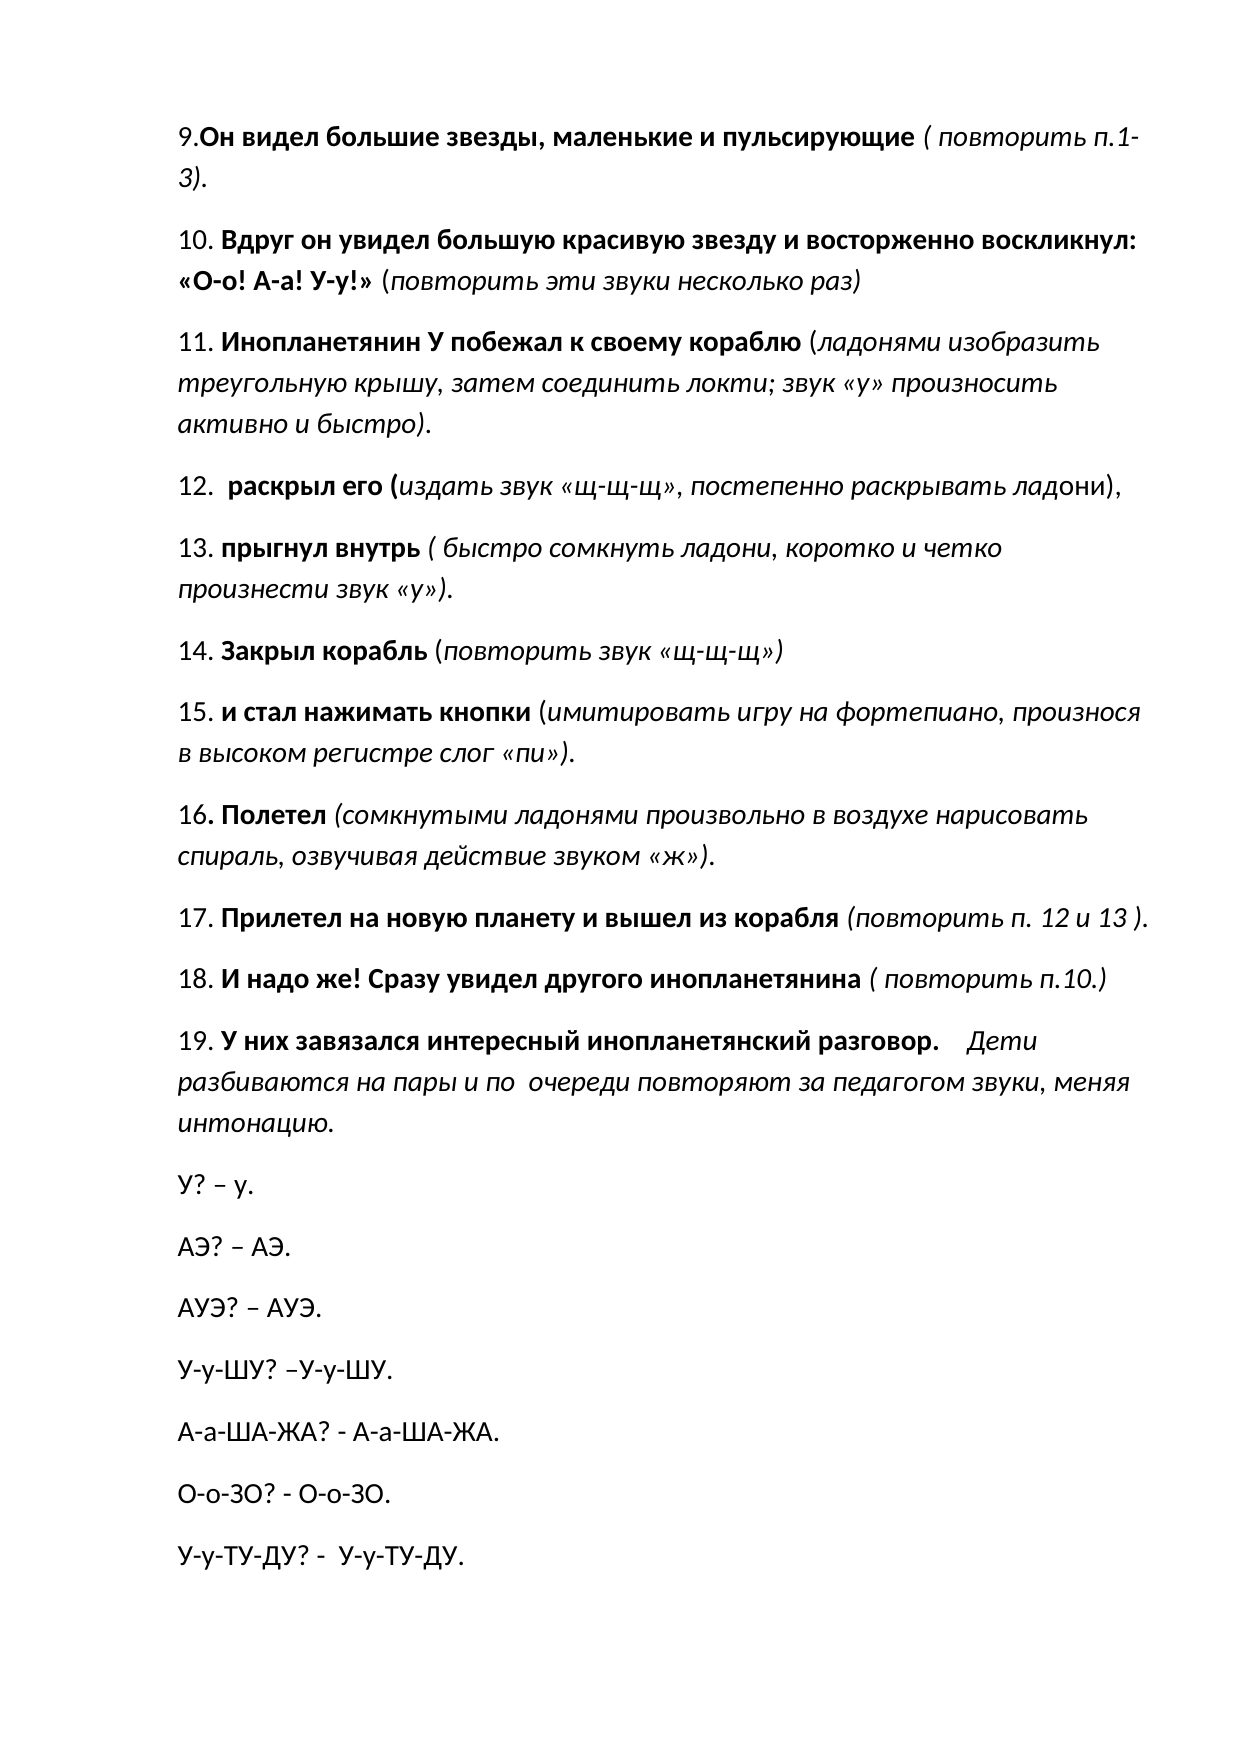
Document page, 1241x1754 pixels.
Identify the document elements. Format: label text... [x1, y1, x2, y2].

text 19. У них завязался интересный инопланетянский разговор. Дети разбиваются на пары и по очереди повторяют за педагогом звуки, меняя интонацию. [177, 1022, 1152, 1140]
text 16. Полетел (сомкнутыми ладонями произвольно в воздухе нарисовать спираль, озвучивая действие звуком «ж»). [177, 796, 1152, 873]
text 18. И надо же! Сразу увидел другого инопланетянина ( повторить п.10.) [177, 961, 1152, 996]
text АЭ? – АЭ. [177, 1228, 1152, 1263]
text 12. раскрыл его (издать звук «щ-щ-щ», постепенно раскрывать ладони), [177, 467, 1152, 503]
text 11. Инопланетянин У побежал к своему кораблю (ладонями изобразить треугольную крышу, затем соединить локти; звук «у» произносить активно и быстро). [177, 323, 1152, 441]
text А-а-ША-ЖА? - А-а-ША-ЖА. [177, 1413, 1152, 1449]
text 14. Закрыл корабль (повторить звук «щ-щ-щ») [177, 632, 1152, 667]
text У? – у. [177, 1166, 1152, 1202]
text У-у-ТУ-ДУ? - У-у-ТУ-ДУ. [177, 1537, 1152, 1572]
text 10. Вдруг он увидел большую красивую звезду и восторженно воскликнул: «О-о! А-а! У-у!» (повторить эти звуки несколько раз) [177, 221, 1152, 297]
text 17. Прилетел на новую планету и вышел из корабля (повторить п. 12 и 13 ). [177, 899, 1152, 934]
text 9.Он видел большие звезды, маленькие и пульсирующие ( повторить п.1-3). [177, 118, 1152, 195]
text У-у-ШУ? –У-у-ШУ. [177, 1351, 1152, 1387]
text АУЭ? – АУЭ. [177, 1289, 1152, 1325]
text О-о-ЗО? - О-о-ЗО. [177, 1475, 1152, 1511]
text 15. и стал нажимать кнопки (имитировать игру на фортепиано, произнося в высоком регистре слог «пи»). [177, 693, 1152, 770]
text 13. прыгнул внутрь ( быстро сомкнуть ладони, коротко и четко произнести звук «у»). [177, 529, 1152, 606]
